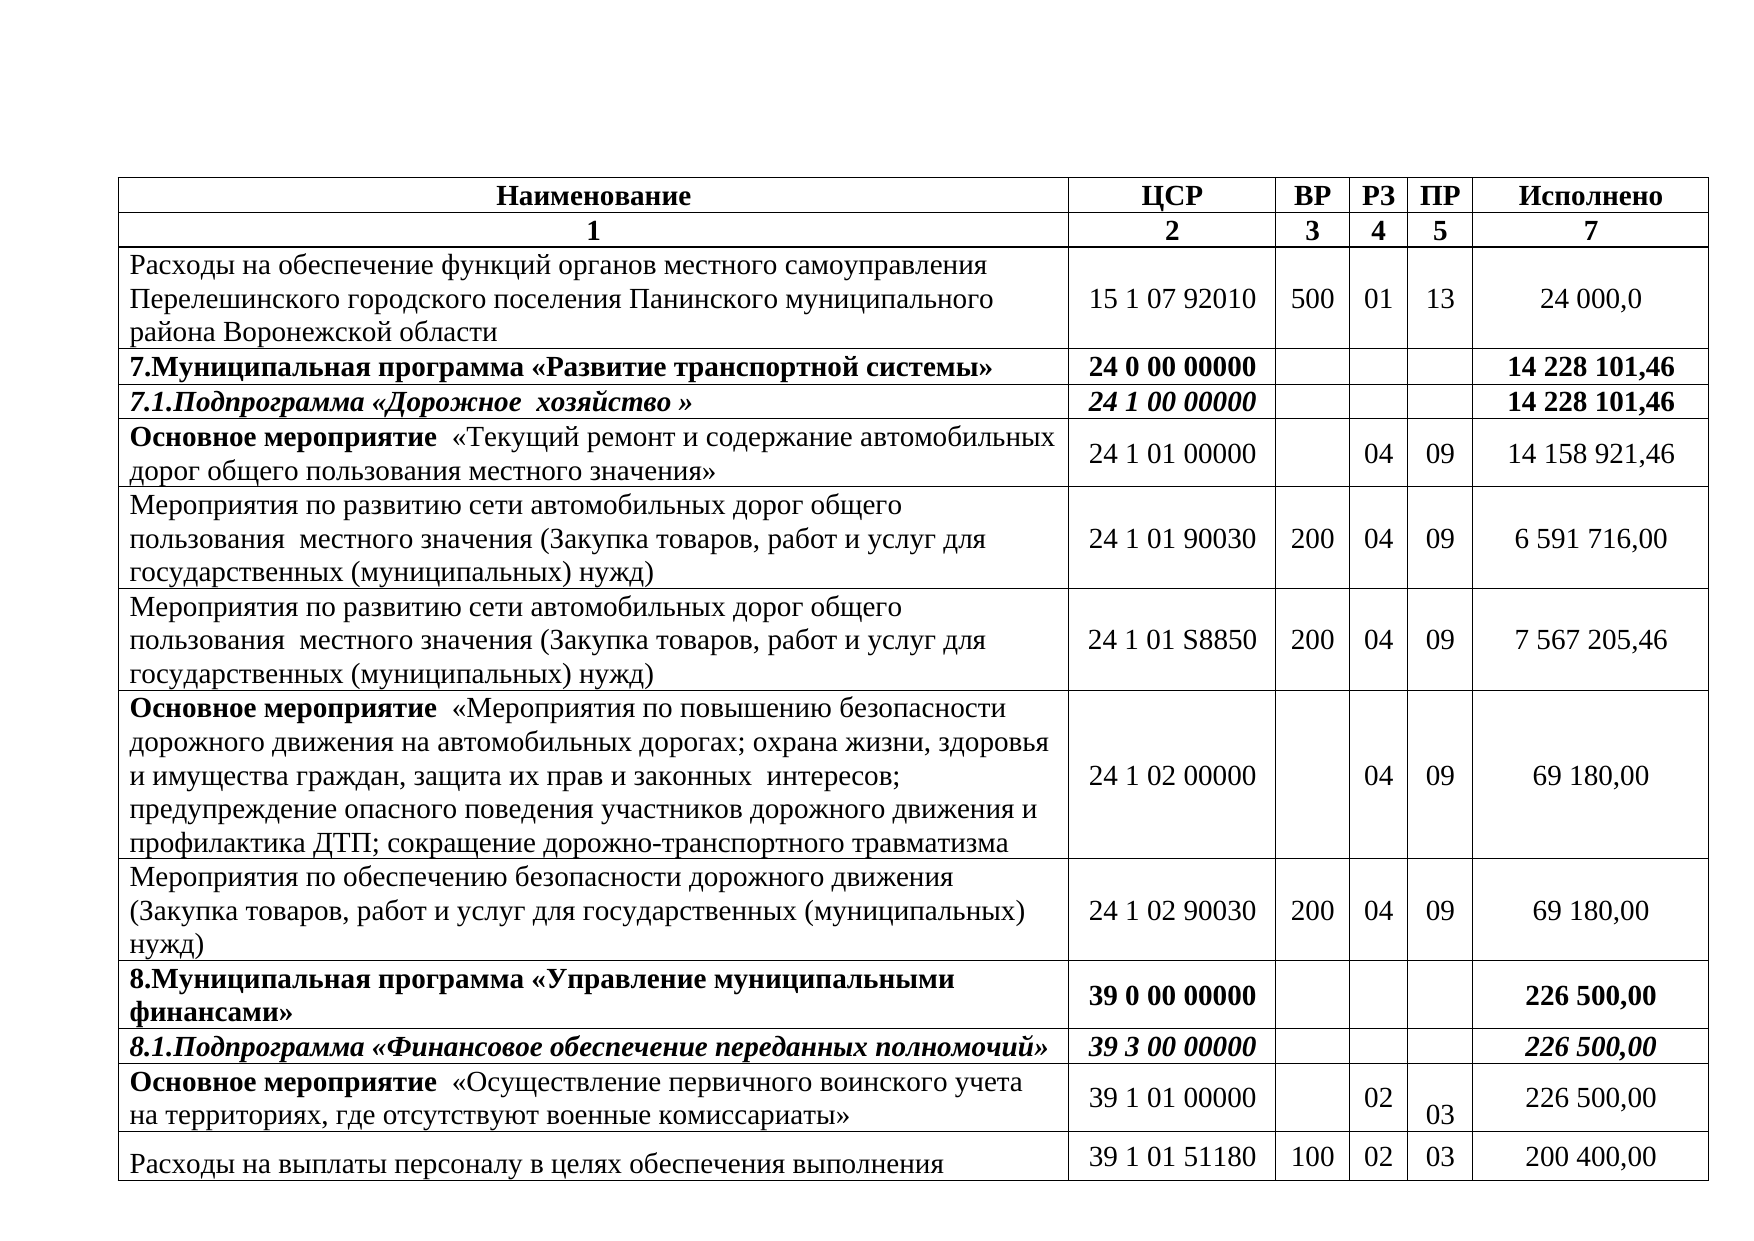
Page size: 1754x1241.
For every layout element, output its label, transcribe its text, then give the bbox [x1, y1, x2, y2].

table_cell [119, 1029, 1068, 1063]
table_cell 14 228 101,46 [1473, 385, 1708, 418]
table_cell 14 158 921,46 [1473, 419, 1708, 486]
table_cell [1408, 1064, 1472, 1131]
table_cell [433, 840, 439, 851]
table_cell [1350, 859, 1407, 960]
table_cell 04 [1350, 419, 1407, 486]
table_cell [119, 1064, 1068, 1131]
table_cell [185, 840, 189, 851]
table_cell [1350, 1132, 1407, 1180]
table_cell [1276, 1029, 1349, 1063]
table_cell [1350, 349, 1407, 383]
table_header ПР [1408, 178, 1472, 212]
table_cell 5 [1408, 213, 1472, 246]
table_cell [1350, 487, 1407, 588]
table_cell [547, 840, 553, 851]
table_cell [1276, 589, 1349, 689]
table_cell [1408, 349, 1472, 383]
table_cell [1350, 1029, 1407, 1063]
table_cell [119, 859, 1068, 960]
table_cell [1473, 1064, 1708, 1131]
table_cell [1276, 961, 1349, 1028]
table_cell [1276, 419, 1349, 486]
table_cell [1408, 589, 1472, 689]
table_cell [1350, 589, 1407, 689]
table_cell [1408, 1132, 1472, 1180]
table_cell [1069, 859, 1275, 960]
table_cell [1276, 385, 1349, 418]
table_cell 4 [1350, 213, 1407, 246]
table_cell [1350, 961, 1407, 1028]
table_cell 24 0 00 00000 [1069, 349, 1275, 383]
table_header Наименование [119, 178, 1068, 212]
table_cell 3 [1276, 213, 1349, 246]
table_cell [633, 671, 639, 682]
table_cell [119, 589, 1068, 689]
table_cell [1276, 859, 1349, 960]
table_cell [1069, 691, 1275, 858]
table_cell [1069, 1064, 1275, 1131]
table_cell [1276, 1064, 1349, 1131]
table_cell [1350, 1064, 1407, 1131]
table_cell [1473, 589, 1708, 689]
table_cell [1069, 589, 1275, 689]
table_cell 200 [1276, 487, 1349, 588]
table_cell 7.Муниципальная программа «Развитие транспортной системы» [119, 349, 1068, 383]
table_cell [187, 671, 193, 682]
table_cell 24 1 00 00000 [1069, 385, 1275, 418]
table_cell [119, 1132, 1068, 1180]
table_cell [1408, 385, 1472, 418]
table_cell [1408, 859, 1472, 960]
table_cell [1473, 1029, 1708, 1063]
table_cell 7.1.Подпрограмма «Дорожное хозяйство » [119, 385, 1068, 418]
table_header ЦСР [1069, 178, 1275, 212]
table_header Исполнено [1473, 178, 1708, 212]
table_cell [1350, 385, 1407, 418]
table_cell 15 1 07 92010 [1069, 248, 1275, 348]
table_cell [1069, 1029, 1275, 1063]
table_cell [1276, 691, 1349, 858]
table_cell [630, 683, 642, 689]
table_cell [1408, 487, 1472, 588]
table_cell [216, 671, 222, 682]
table_cell 14 228 101,46 [1473, 349, 1708, 383]
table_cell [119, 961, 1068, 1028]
table_cell [1276, 349, 1349, 383]
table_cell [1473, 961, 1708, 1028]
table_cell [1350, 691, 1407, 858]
table_cell Основное мероприятие «Текущий ремонт и содержание автомобильных дорог общего пользования местного значения» [119, 419, 1068, 486]
table_cell 24 1 01 90030 [1069, 487, 1275, 588]
table_cell Расходы на обеспечение функций органов местного самоуправления Перелешинского городского поселения Панинского муниципального района Воронежской области [119, 248, 1068, 348]
table_cell 24 000,0 [1473, 248, 1708, 348]
table_cell 13 [1408, 248, 1472, 348]
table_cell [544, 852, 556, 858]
table_cell 7 [1473, 213, 1708, 246]
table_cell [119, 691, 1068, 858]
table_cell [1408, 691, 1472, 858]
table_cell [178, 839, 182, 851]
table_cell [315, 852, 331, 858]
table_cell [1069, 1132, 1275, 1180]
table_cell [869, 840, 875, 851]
table_header ВР [1276, 178, 1349, 212]
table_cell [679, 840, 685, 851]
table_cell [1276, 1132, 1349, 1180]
table_cell Мероприятия по развитию сети автомобильных дорог общего пользования местного значения (Закупка товаров, работ и услуг для государственных (муниципальных) нужд) [119, 487, 1068, 588]
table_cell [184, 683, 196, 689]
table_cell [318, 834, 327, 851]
table_cell 24 1 01 00000 [1069, 419, 1275, 486]
table_cell 09 [1408, 419, 1472, 486]
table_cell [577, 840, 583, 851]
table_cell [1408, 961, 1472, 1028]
table_cell 1 [119, 213, 1068, 246]
table_cell 2 [1069, 213, 1275, 246]
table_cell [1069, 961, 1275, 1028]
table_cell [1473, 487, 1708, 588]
table_cell 500 [1276, 248, 1349, 348]
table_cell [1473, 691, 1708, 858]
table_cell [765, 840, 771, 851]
table_header РЗ [1350, 178, 1407, 212]
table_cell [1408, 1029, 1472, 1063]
table_cell 01 [1350, 248, 1407, 348]
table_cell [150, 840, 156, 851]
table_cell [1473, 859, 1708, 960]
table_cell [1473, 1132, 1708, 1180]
